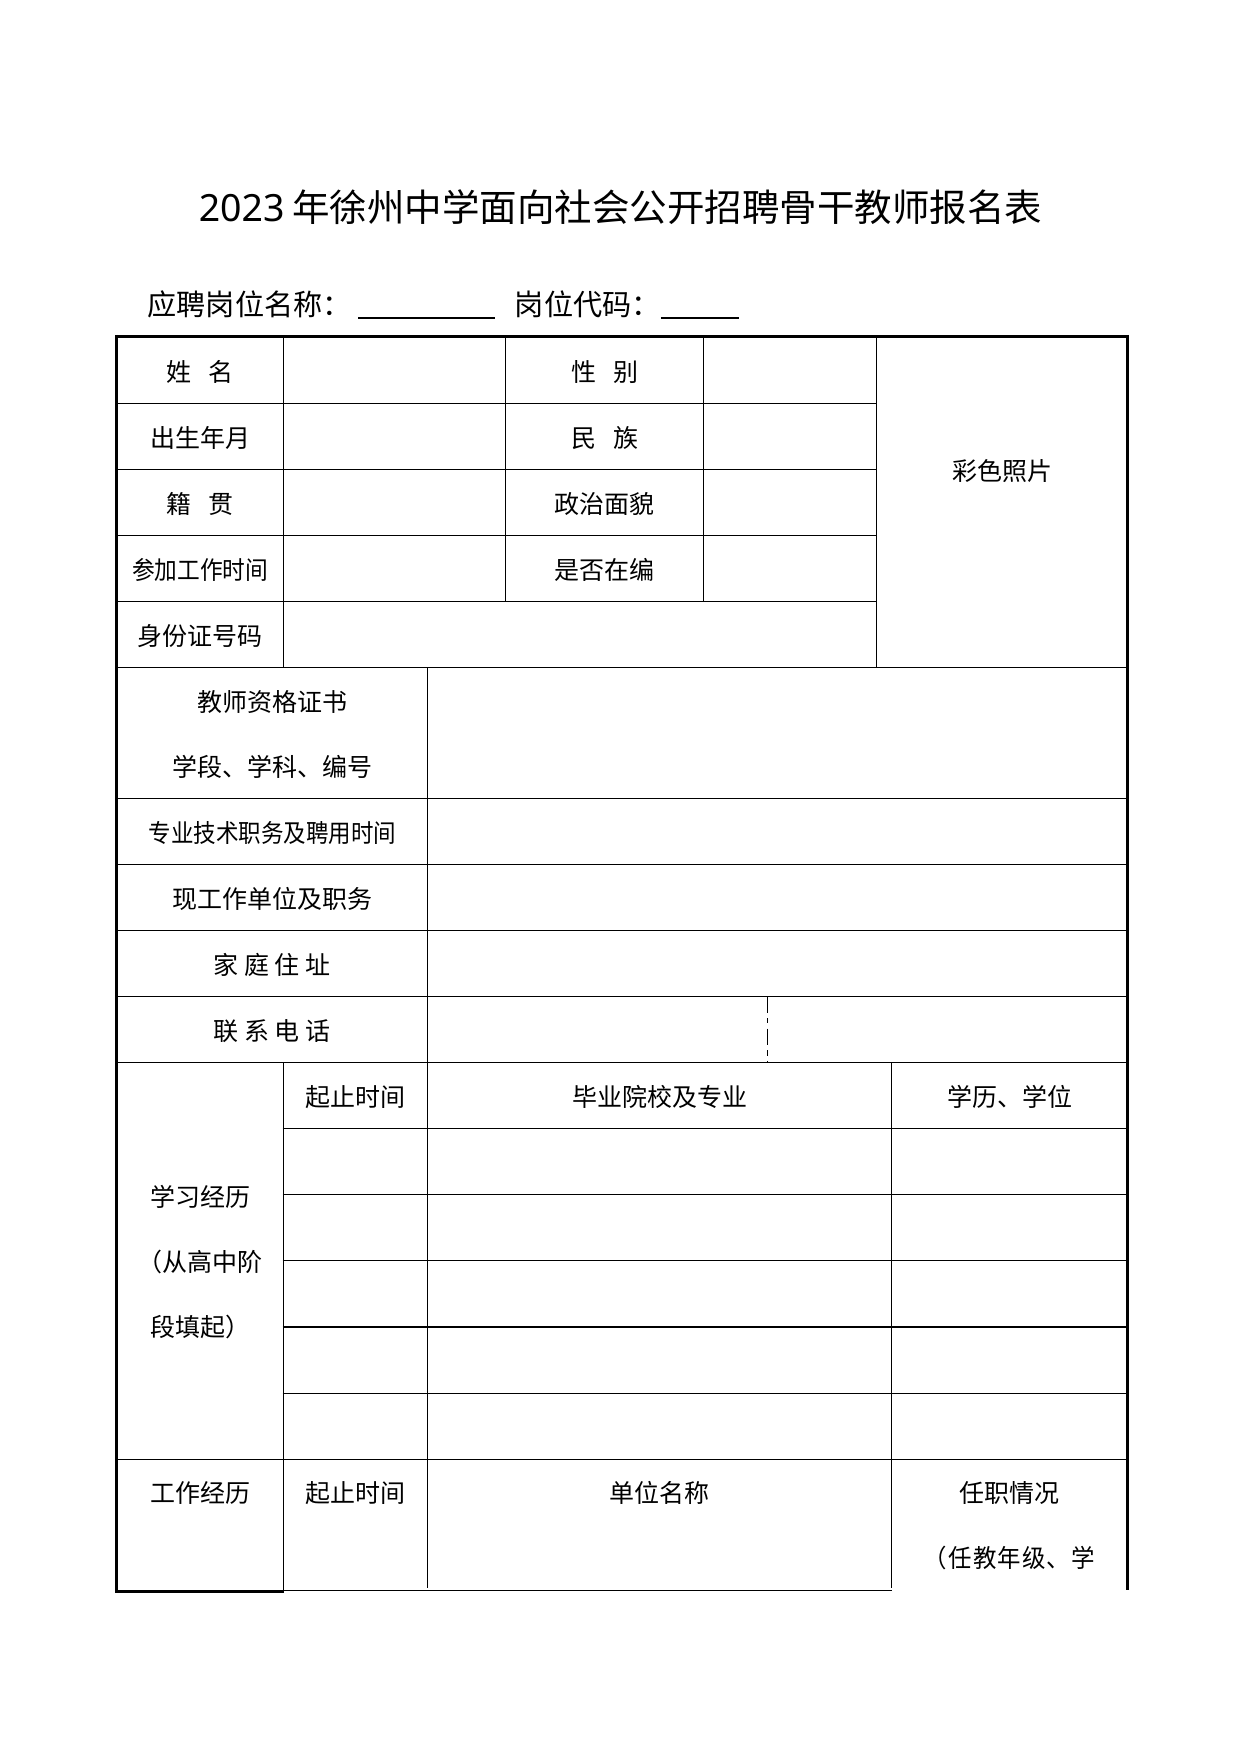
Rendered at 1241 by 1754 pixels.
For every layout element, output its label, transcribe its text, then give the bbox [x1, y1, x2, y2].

table_cell [284, 602, 876, 667]
table_cell [704, 404, 876, 469]
table_cell [892, 1328, 1126, 1392]
table_cell 联 系 电 话 [118, 997, 427, 1062]
table_cell [284, 404, 505, 469]
table_cell [284, 1195, 427, 1260]
table_header 彩色照片 [877, 338, 1126, 667]
table_cell [704, 536, 876, 601]
table_cell 籍 贯 [118, 470, 283, 535]
table_cell [428, 1195, 891, 1260]
table_cell 专业技术职务及聘用时间 [118, 799, 427, 864]
table_cell [428, 997, 767, 1062]
table_cell [428, 1328, 891, 1392]
table_cell 是否在编 [506, 536, 703, 601]
table_cell [892, 1195, 1126, 1260]
table_cell [284, 1394, 427, 1458]
table_header [704, 338, 876, 403]
text 应聘岗位名称： 岗位代码： [118, 270, 1122, 335]
text 2023年徐州中学面向社会公开招聘骨干教师报名表 [118, 172, 1122, 237]
table_header 性 别 [506, 338, 703, 403]
table_cell [284, 1328, 427, 1392]
table_cell 单位名称 [427, 1460, 892, 1589]
table_cell [284, 1261, 427, 1326]
table_cell [892, 1261, 1126, 1326]
table_cell [428, 799, 1126, 864]
table_cell 身份证号码 [118, 602, 283, 667]
table_cell 家 庭 住 址 [118, 931, 427, 996]
table_cell 工作经历 [118, 1460, 283, 1589]
table_cell 民 族 [506, 404, 703, 469]
table_cell 学习经历 （从高中阶段填起） [118, 1063, 283, 1458]
table_cell [768, 997, 1126, 1062]
table_cell [284, 536, 505, 601]
table_cell [284, 1129, 427, 1194]
table_cell 现工作单位及职务 [118, 865, 427, 930]
table_cell 毕业院校及专业 [428, 1063, 891, 1128]
table_cell [892, 1394, 1126, 1458]
table_cell 任职情况 （任教年级、学科） [892, 1460, 1126, 1589]
table_cell 起止时间 [284, 1460, 427, 1589]
table_cell [284, 470, 505, 535]
table_cell 参加工作时间 [118, 536, 283, 601]
table_cell 出生年月 [118, 404, 283, 469]
table_cell [892, 1129, 1126, 1194]
table_cell [428, 865, 1126, 930]
table_header 姓 名 [118, 338, 283, 403]
table_cell 教师资格证书 学段、学科、编号 [118, 668, 427, 798]
table_cell [704, 470, 876, 535]
table_header [284, 338, 505, 403]
table_cell 政治面貌 [506, 470, 703, 535]
table_cell [428, 931, 1126, 996]
table_cell 学历、学位 [892, 1063, 1126, 1128]
table_cell [428, 1394, 891, 1458]
table_cell [428, 668, 1126, 798]
table_cell [428, 1129, 891, 1194]
table_cell [428, 1261, 891, 1326]
table_cell 起止时间 [284, 1063, 427, 1128]
